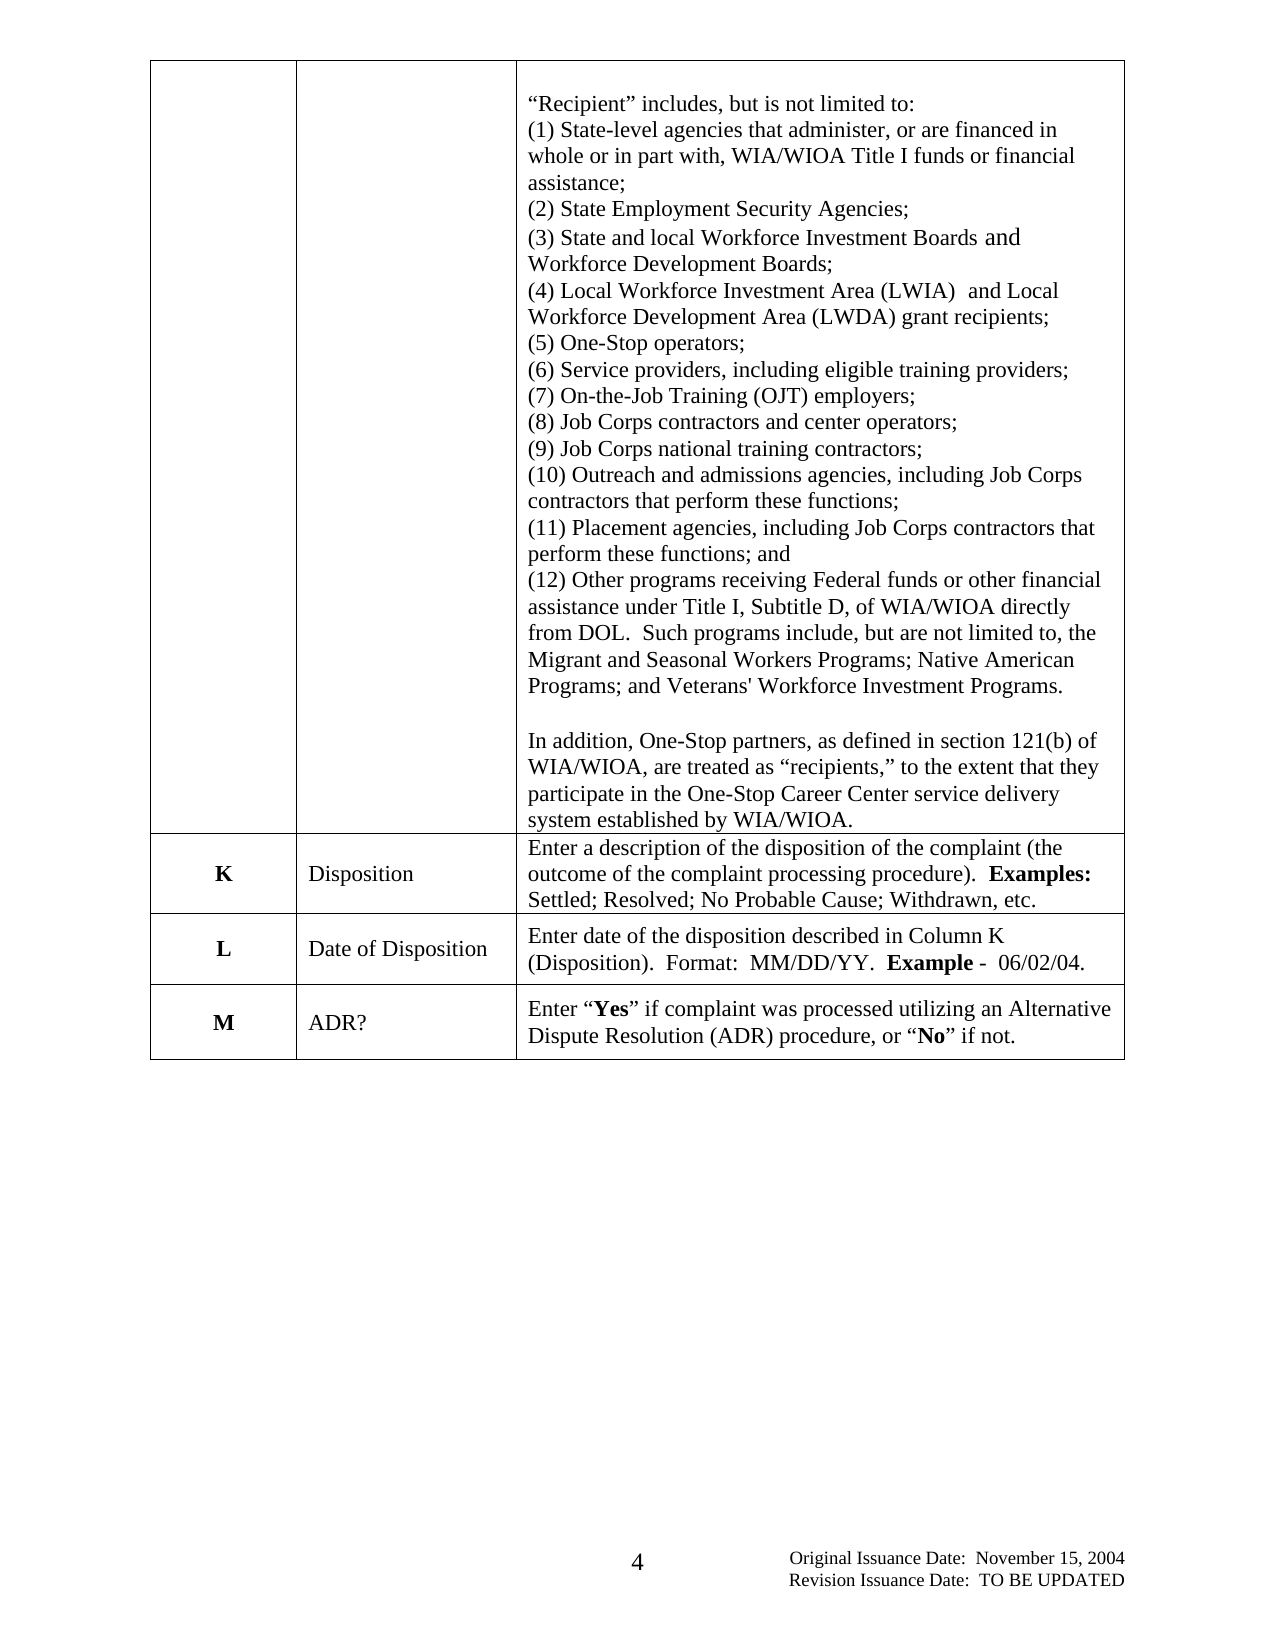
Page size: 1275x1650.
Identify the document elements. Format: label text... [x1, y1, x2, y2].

table_cell K [151, 834, 296, 913]
table_cell M [151, 985, 296, 1059]
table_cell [297, 61, 516, 832]
table_cell Disposition [297, 834, 516, 913]
table_cell L [151, 914, 296, 984]
table_cell ADR? [297, 985, 516, 1059]
table_cell Enter date of the disposition described in Column K (Disposition). Format: MM/DD/YY. Example - . [517, 914, 1124, 984]
table_cell Enter “Yes” if complaint was processed utilizing an Alternative Dispute Resolution (ADR) procedure, or “No” if not. [517, 985, 1124, 1059]
table_cell Date of Disposition [297, 914, 516, 984]
table_cell Enter a description of the disposition of the complaint (the outcome of the complaint processing procedure). Examples: Settled; Resolved; No Probable Cause; Withdrawn, etc. [517, 834, 1124, 913]
table_cell J [151, 61, 296, 832]
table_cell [517, 61, 1124, 832]
